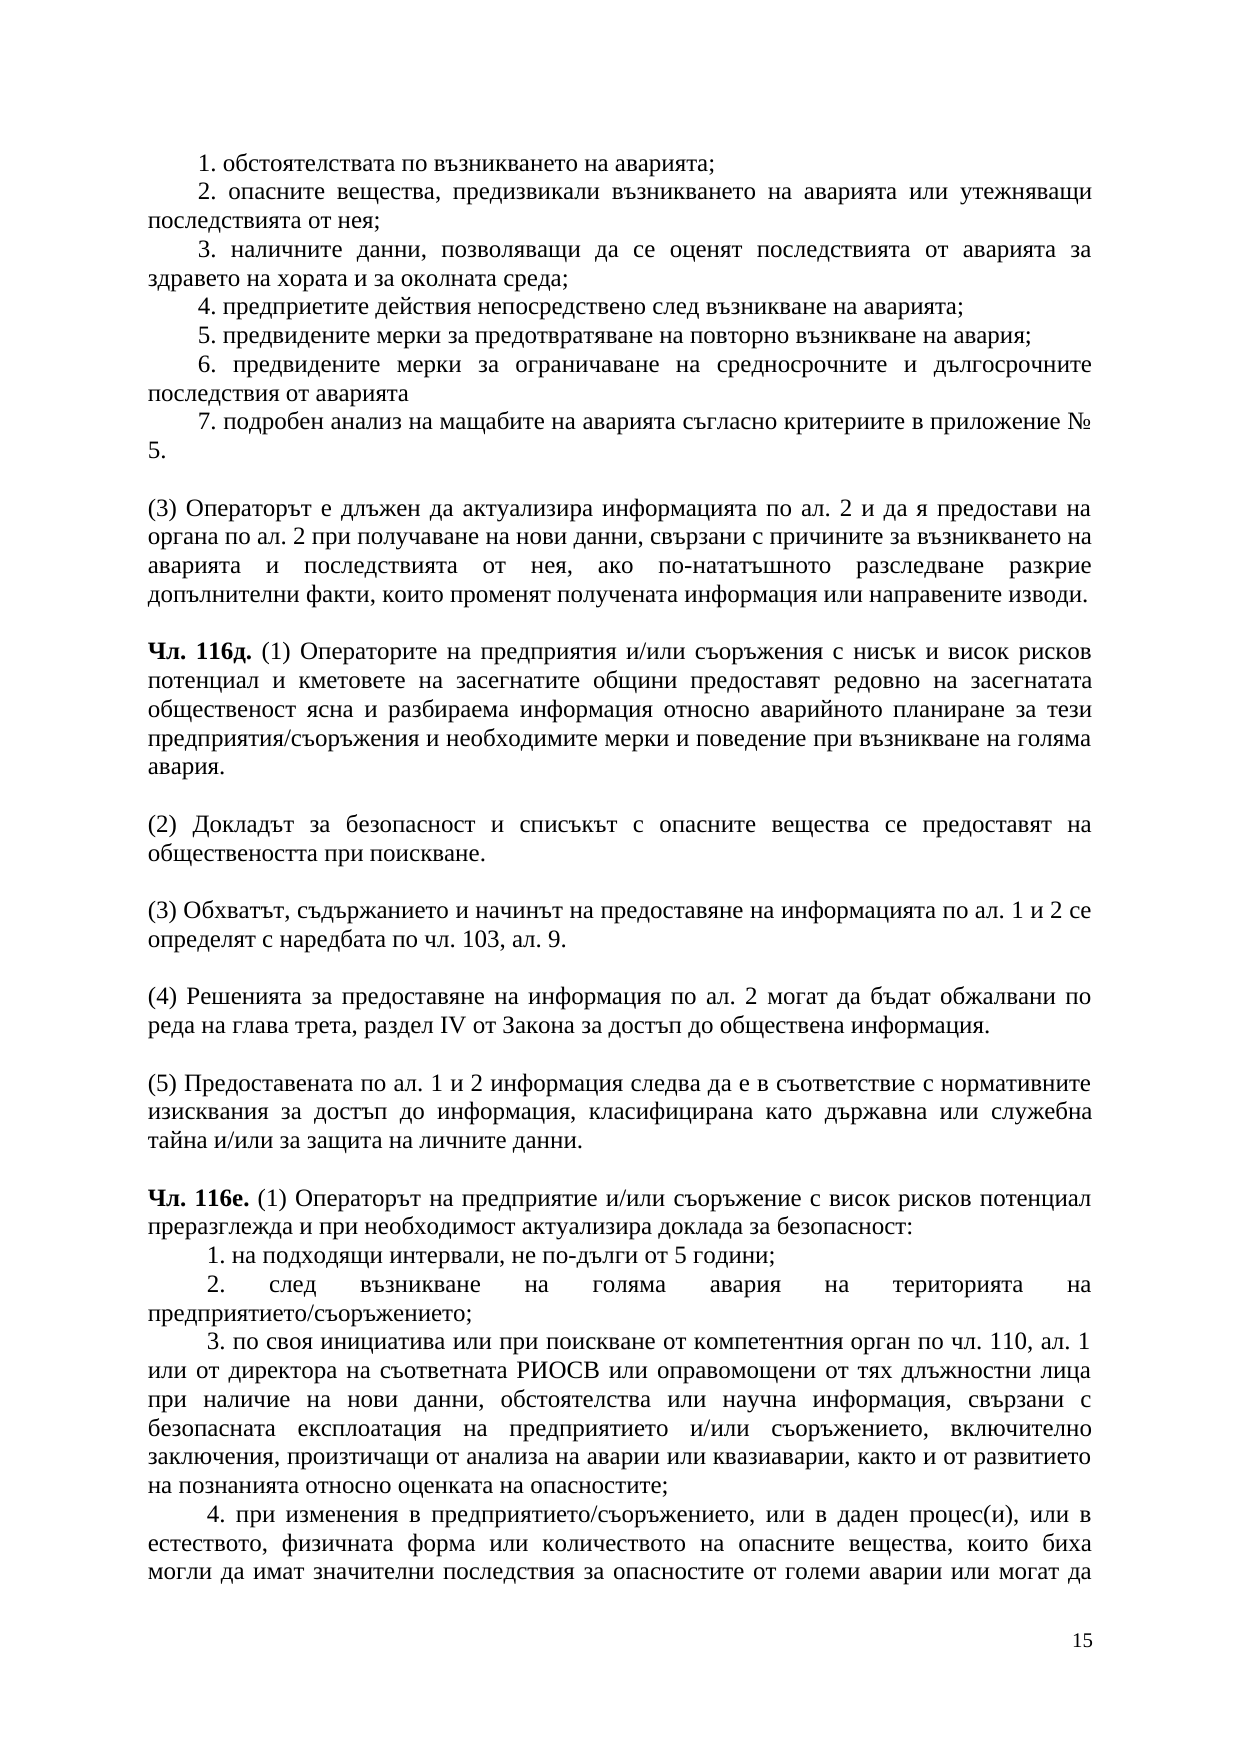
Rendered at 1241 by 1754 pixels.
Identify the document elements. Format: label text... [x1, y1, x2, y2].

text (3) Операторът е длъжен да актуализира информацията по ал. 2 и да я предостави на органа по ал. 2 при получаване на нови данни, свързани с причините за възникването на аварията и последствията от нея, ако по-нататъшното разследване разкрие допълнителни факти, които променят получената информация или направените изводи. [148, 493, 1093, 608]
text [148, 1499, 1093, 1585]
text 2. след възникване на голяма авария на територията на предприятието/съоръжението; [148, 1269, 1093, 1326]
text 1. на подходящи интервали, не по-дълги от 5 години; [148, 1240, 1093, 1269]
text Чл. 116е. (1) Операторът на предприятие и/или съоръжение с висок рисков потенциал преразглежда и при необходимост актуализира доклада за безопасност: [148, 1183, 1093, 1240]
text 3. наличните данни, позволяващи да се оценят последствията от аварията за здравето на хората и за околната среда; [148, 234, 1093, 291]
text 3. по своя инициатива или при поискване от компетентния орган по чл. 110, ал. 1 или от директора на съответната РИОСВ или оправомощени от тях длъжностни лица при наличие на нови данни, обстоятелства или научна информация, свързани с безопасната експлоатация на предприятието и/или съоръжението, включително заключения, произтичащи от анализа на аварии или квазиаварии, както и от развитието на познанията относно оценката на опасностите; [148, 1326, 1093, 1499]
text (3) Обхватът, съдържанието и начинът на предоставяне на информацията по ал. 1 и 2 се определят с наредбата по чл. 103, ал. 9. [148, 895, 1093, 953]
text 5. предвидените мерки за предотвратяване на повторно възникване на авария; [148, 320, 1093, 349]
text 1. обстоятелствата по възникването на аварията; [148, 148, 1093, 176]
text 4. предприетите действия непосредствено след възникване на аварията; [148, 291, 1093, 320]
text (2) Докладът за безопасност и списъкът с опасните вещества се предоставят на обществеността при поискване. [148, 809, 1093, 866]
text 2. опасните вещества, предизвикали възникването на аварията или утежняващи последствията от нея; [148, 176, 1093, 234]
text 6. предвидените мерки за ограничаване на средносрочните и дългосрочните последствия от аварията [148, 349, 1093, 406]
text (5) Предоставената по ал. 1 и 2 информация следва да е в съответствие с нормативните изисквания за достъп до информация, класифицирана като държавна или служебна тайна и/или за защита на личните данни. [148, 1068, 1093, 1154]
text Чл. 116д. (1) Операторите на предприятия и/или съоръжения с нисък и висок рисков потенциал и кметовете на засегнатите общини предоставят редовно на засегнатата общественост ясна и разбираема информация относно аварийното планиране за тези предприятия/съоръжения и необходимите мерки и поведение при възникване на голяма авария. [148, 636, 1093, 780]
text 7. подробен анализ на мащабите на аварията съгласно критериите в приложение № 5. [148, 406, 1093, 464]
text (4) Решенията за предоставяне на информация по ал. 2 могат да бъдат обжалвани по реда на глава трета, раздел ІV от Закона за достъп до обществена информация. [148, 981, 1093, 1039]
